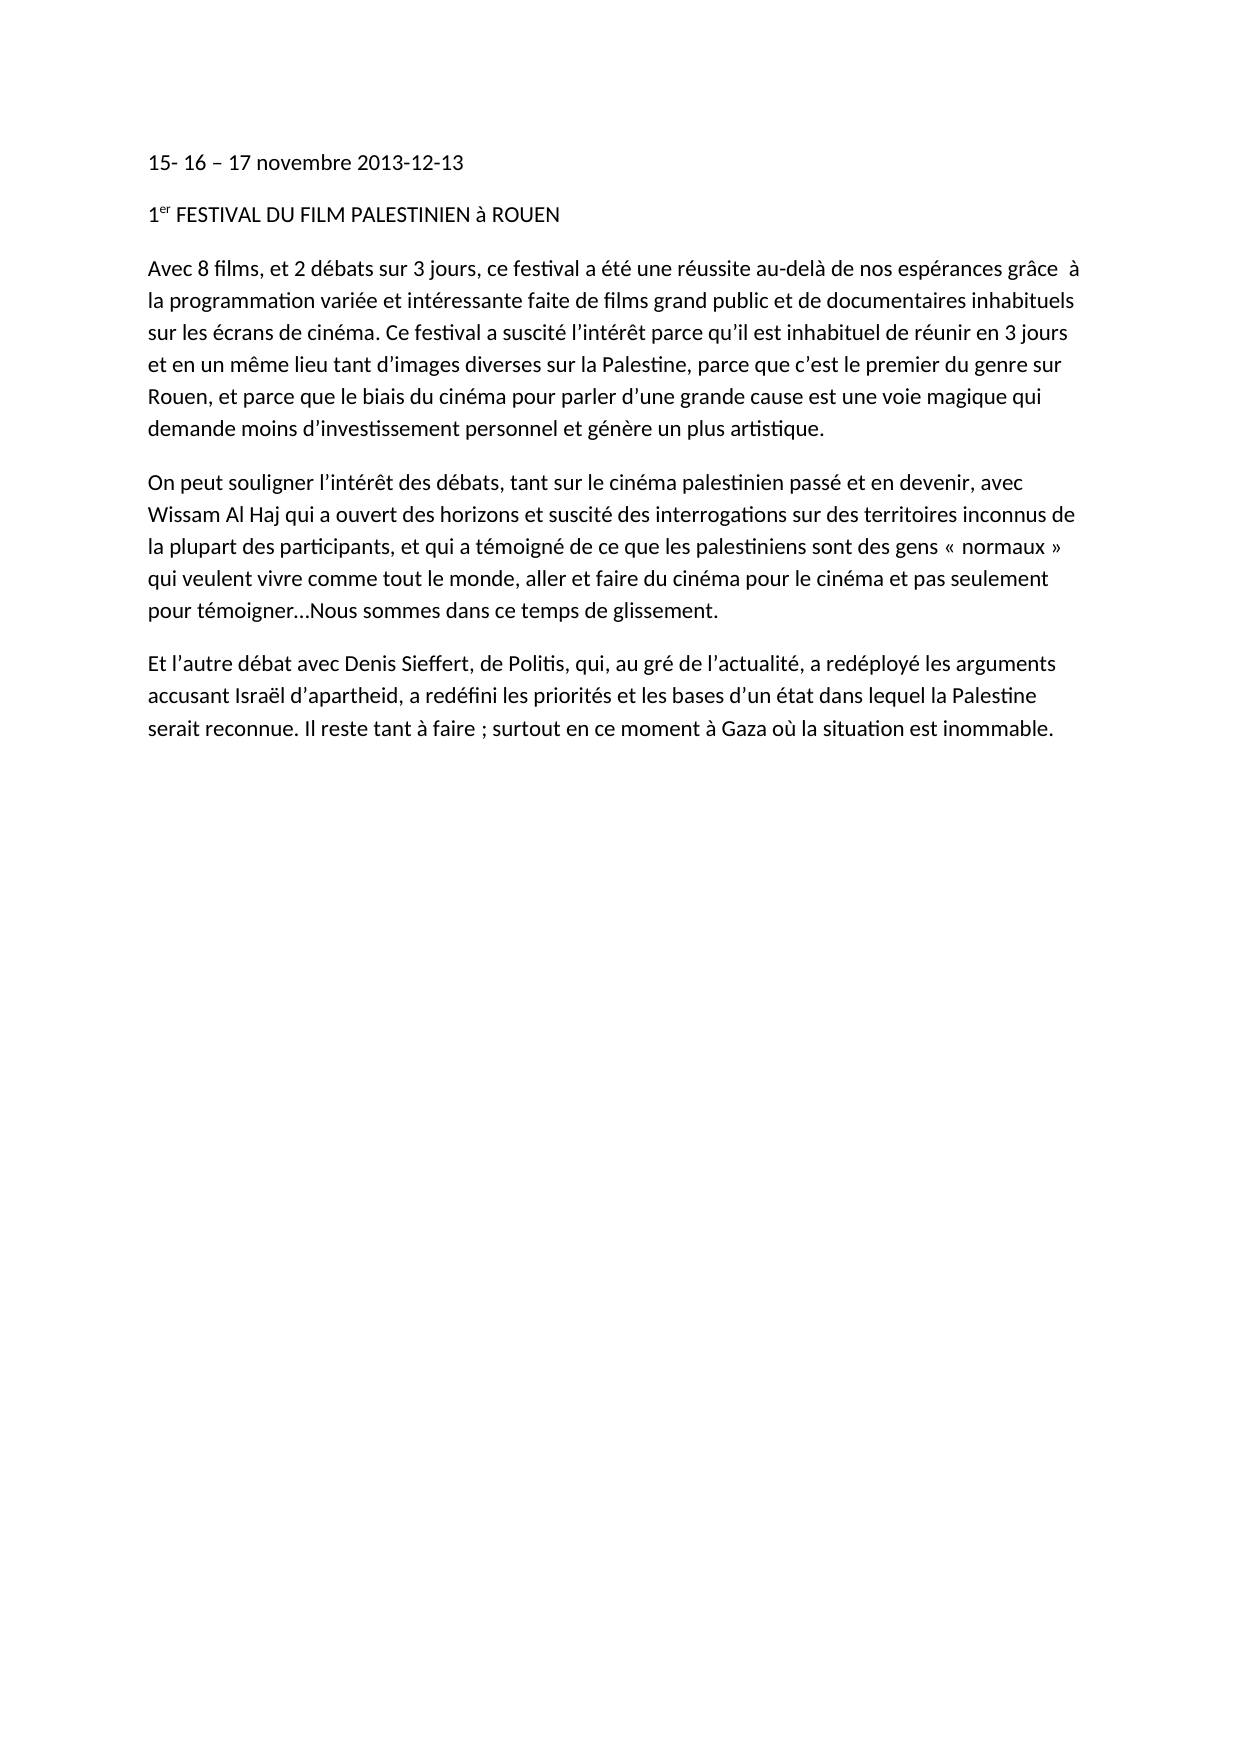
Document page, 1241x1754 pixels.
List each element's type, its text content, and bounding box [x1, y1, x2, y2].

text 1er FESTIVAL DU FILM PALESTINIEN à ROUEN [148, 201, 1093, 229]
text Avec 8 films, et 2 débats sur 3 jours, ce festival a été une réussite au-delà de nos espérances grâce à la programmation variée et intéressante faite de films grand public et de documentaires inhabituels sur les écrans de cinéma. Ce festival a suscité l’intérêt parce qu’il est inhabituel de réunir en 3 jours et en un même lieu tant d’images diverses sur la Palestine, parce que c’est le premier du genre sur Rouen, et parce que le biais du cinéma pour parler d’une grande cause est une voie magique qui demande moins d’investissement personnel et génère un plus artistique. [148, 254, 1093, 443]
text Et l’autre débat avec Denis Sieffert, de Politis, qui, au gré de l’actualité, a redéployé les arguments accusant Israël d’apartheid, a redéfini les priorités et les bases d’un état dans lequel la Palestine serait reconnue. Il reste tant à faire ; surtout en ce moment à Gaza où la situation est inommable. [148, 649, 1093, 742]
text On peut souligner l’intérêt des débats, tant sur le cinéma palestinien passé et en devenir, avec Wissam Al Haj qui a ouvert des horizons et suscité des interrogations sur des territoires inconnus de la plupart des participants, et qui a témoigné de ce que les palestiniens sont des gens « normaux » qui veulent vivre comme tout le monde, aller et faire du cinéma pour le cinéma et pas seulement pour témoigner…Nous sommes dans ce temps de glissement. [148, 468, 1093, 624]
text 15- 16 – 17 novembre 2013-12-13 [148, 148, 1093, 176]
